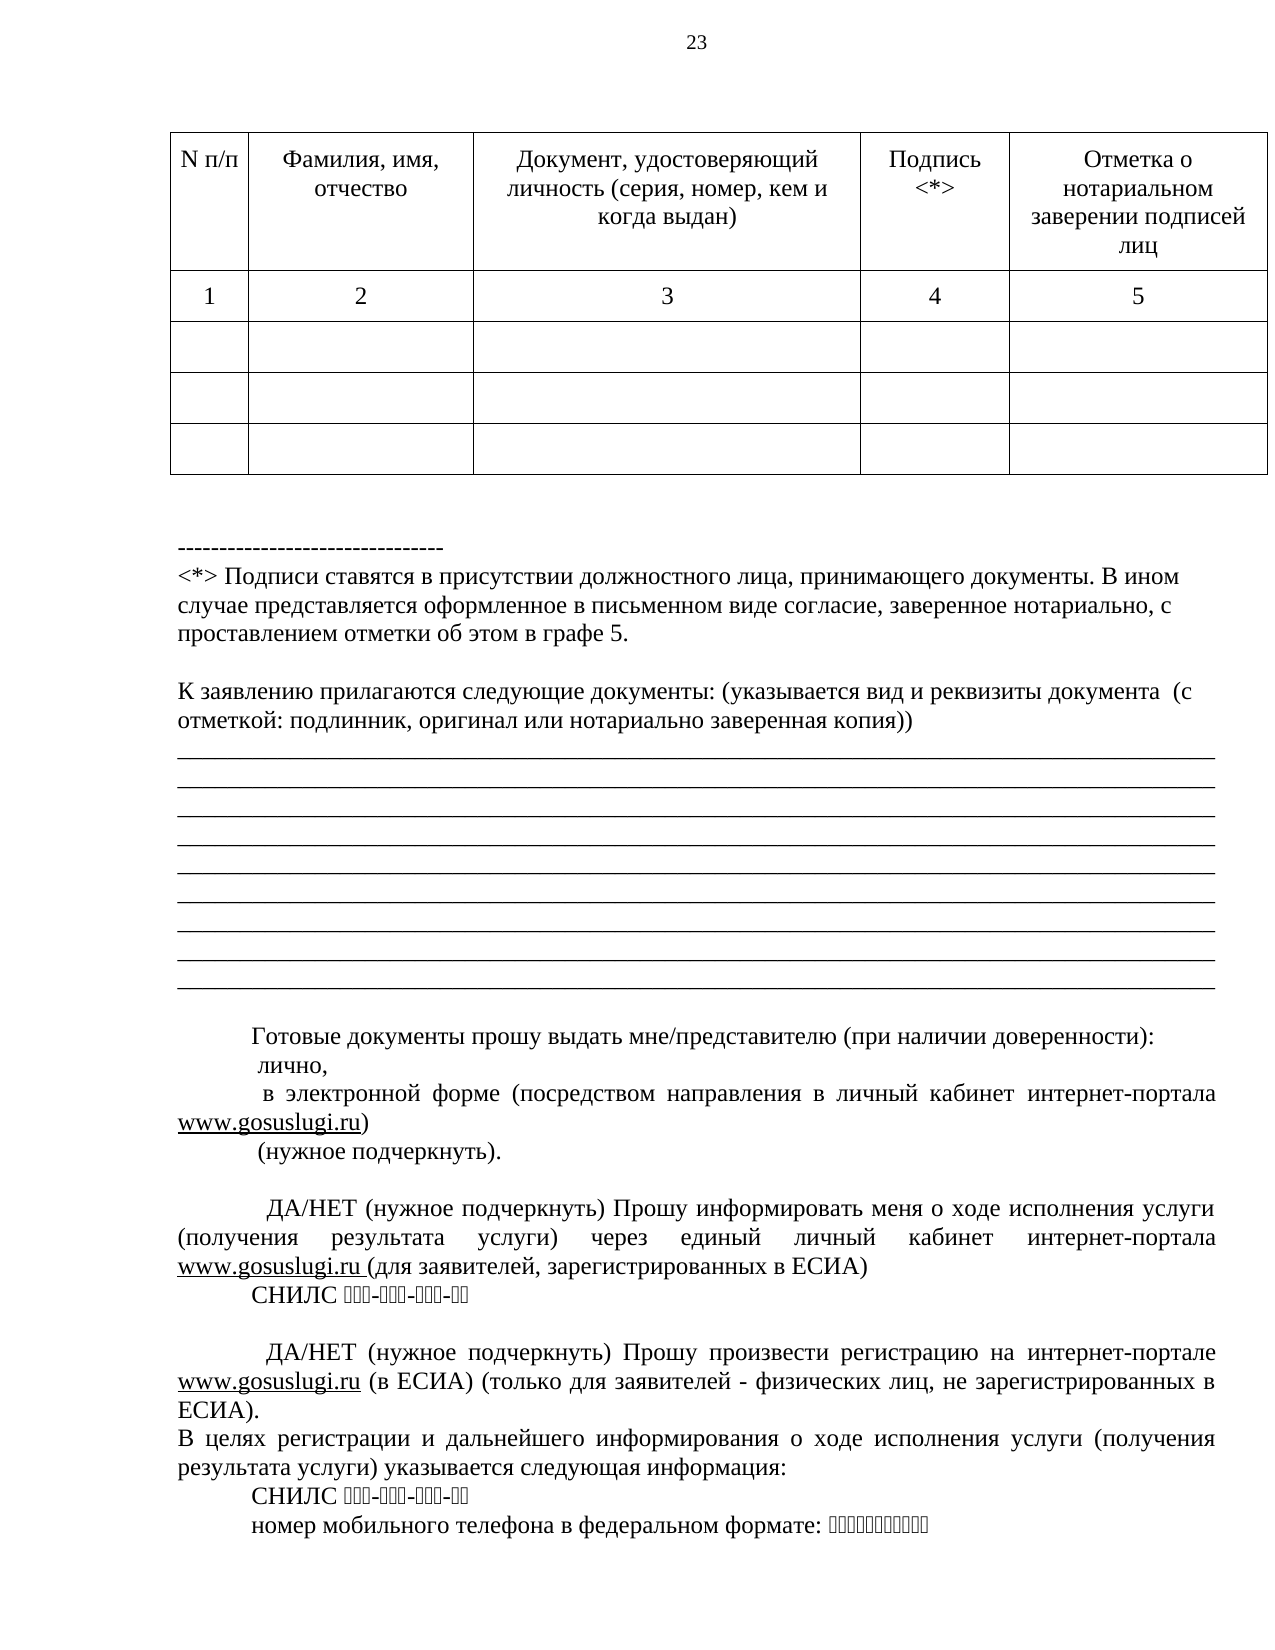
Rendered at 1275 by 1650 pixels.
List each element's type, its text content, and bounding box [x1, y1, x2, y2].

text лично, [177, 1050, 1216, 1078]
text ДА/НЕТ (нужное подчеркнуть) Прошу информировать меня о ходе исполнения услуги (получения результата услуги) через единый личный кабинет интернет-портала www.gosuslugi.ru (для заявителей, зарегистрированных в ЕСИА) [177, 1193, 1216, 1280]
table_header N п/п [171, 133, 248, 269]
table_cell [861, 322, 1009, 372]
text Готовые документы прошу выдать мне/представителю (при наличии доверенности): [177, 1021, 1216, 1050]
table_cell [474, 424, 860, 474]
text СНИЛС --- [251, 1481, 1216, 1510]
text в электронной форме (посредством направления в личный кабинет интернет-портала www.gosuslugi.ru) [177, 1078, 1216, 1136]
table_cell [171, 322, 248, 372]
table_cell [861, 373, 1009, 423]
table_cell 1 [171, 271, 248, 321]
text <*> Подписи ставятся в присутствии должностного лица, принимающего документы. В ином случае представляется оформленное в письменном виде согласие, заверенное нотариально, с проставлением отметки об этом в графе 5. [177, 561, 1216, 647]
table_cell [474, 373, 860, 423]
text СНИЛС --- [177, 1280, 1216, 1308]
table_cell [474, 322, 860, 372]
table_cell [1010, 322, 1267, 372]
table_header Фамилия, имя, отчество [249, 133, 473, 269]
text -------------------------------- [177, 532, 1216, 561]
table_cell 3 [474, 271, 860, 321]
text К заявлению прилагаются следующие документы: (указывается вид и реквизиты документа (с отметкой: подлинник, оригинал или нотариально заверенная копия)) [177, 676, 1216, 733]
table_cell 5 [1010, 271, 1267, 321]
table_header Отметка о нотариальном заверении подписей лиц [1010, 133, 1267, 269]
table_cell [171, 373, 248, 423]
table_cell 2 [249, 271, 473, 321]
table_cell [249, 424, 473, 474]
table_cell [249, 373, 473, 423]
text В целях регистрации и дальнейшего информирования о ходе исполнения услуги (получения результата услуги) указывается следующая информация: [177, 1423, 1216, 1481]
text номер мобильного телефона в федеральном формате: [251, 1510, 1216, 1538]
text (нужное подчеркнуть). [177, 1136, 1216, 1165]
table_header Документ, удостоверяющий личность (серия, номер, кем и когда выдан) [474, 133, 860, 269]
table_header Подпись <*> [861, 133, 1009, 269]
table_cell [1010, 424, 1267, 474]
text ДА/НЕТ (нужное подчеркнуть) Прошу произвести регистрацию на интернет-портале www.gosuslugi.ru (в ЕСИА) (только для заявителей - физических лиц, не зарегистрированных в ЕСИА). [177, 1337, 1216, 1423]
table_cell [1010, 373, 1267, 423]
table_cell [249, 322, 473, 372]
text ___________________________________________________________________________________________________________________________________________________________________________________________________________________________________________________________________________________________________________________________________________________________________________________________________________________________________________________________________________________________________________________________________________________________________________________________________________________________________________________________________________________________________________________________________________________________________________ [177, 733, 1216, 992]
table_cell 4 [861, 271, 1009, 321]
table_cell [171, 424, 248, 474]
table_cell [861, 424, 1009, 474]
